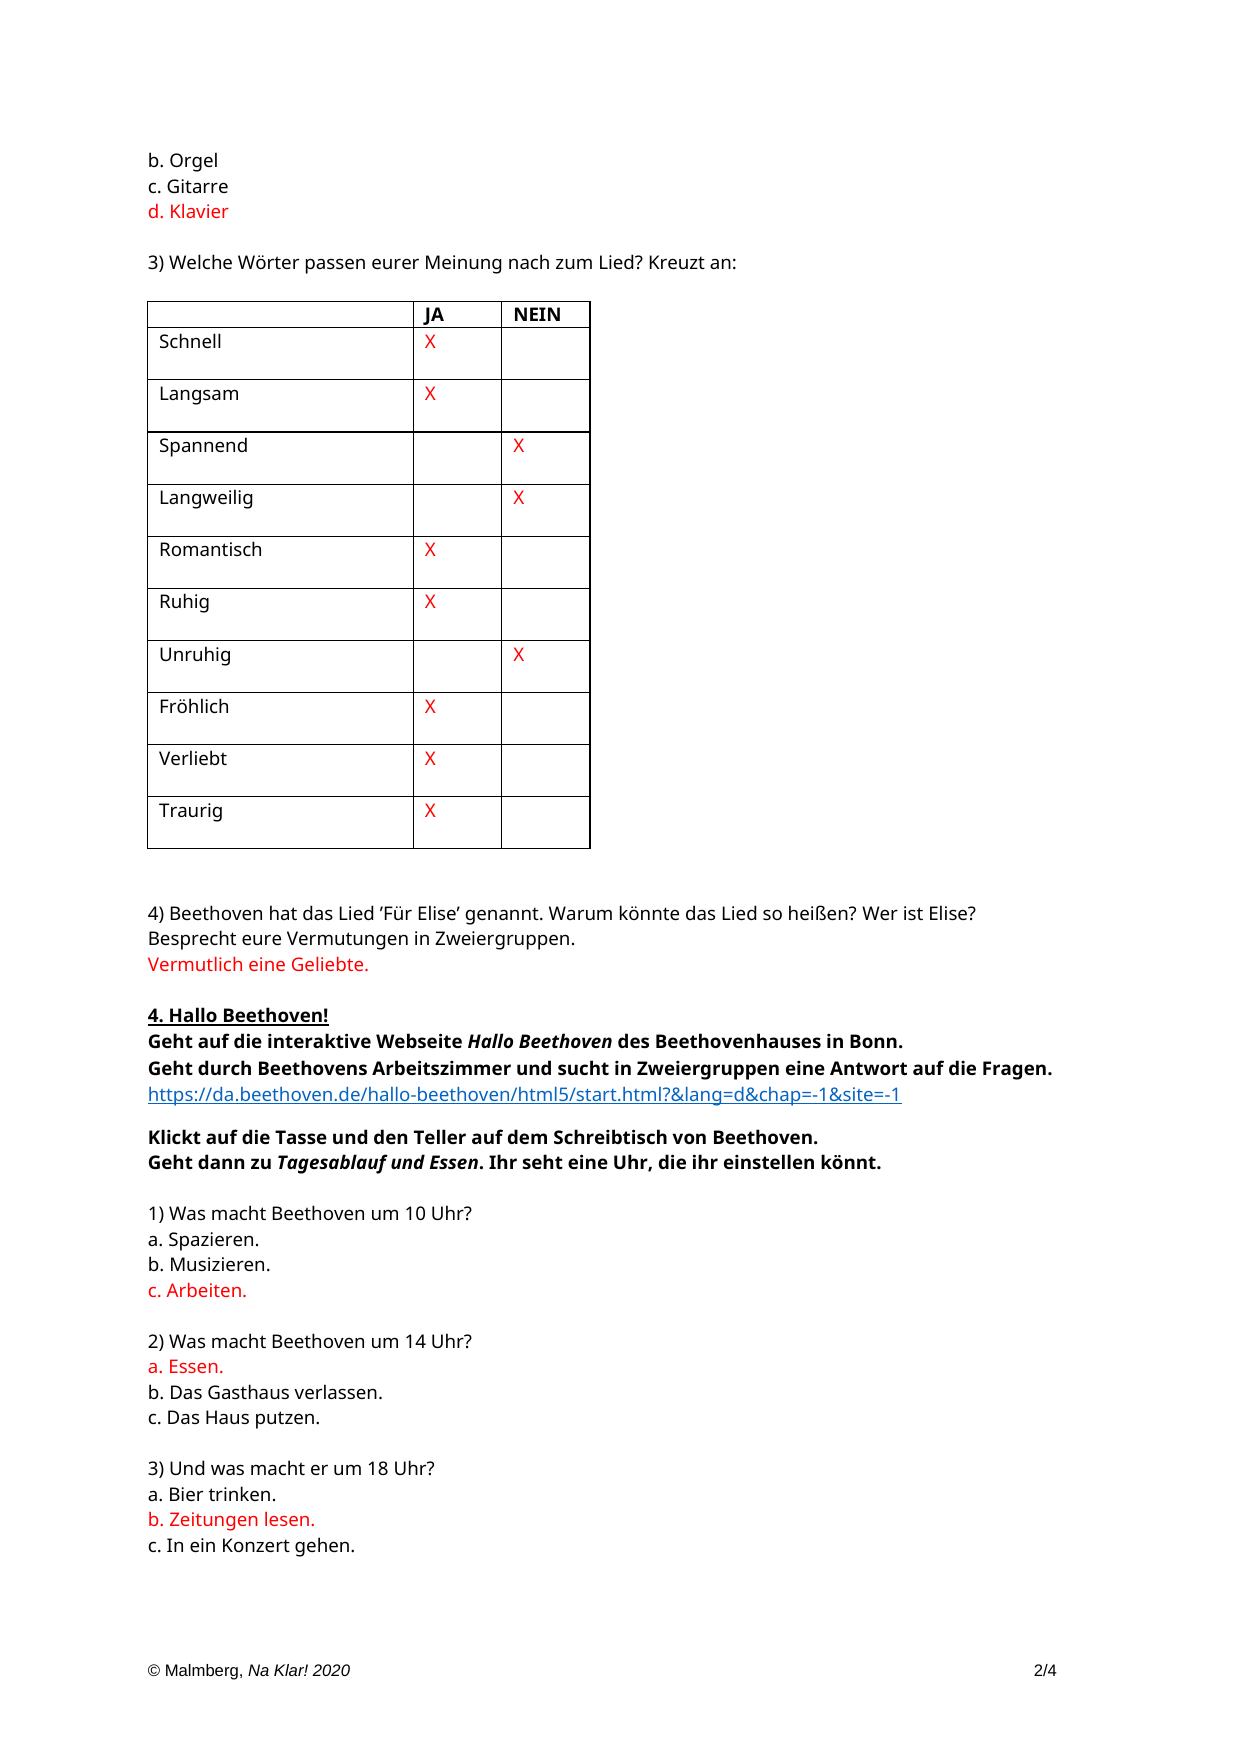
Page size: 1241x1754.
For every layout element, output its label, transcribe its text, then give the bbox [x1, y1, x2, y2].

text b. Zeitungen lesen. [148, 1507, 1093, 1532]
text b. Orgel [148, 148, 1093, 173]
table_cell Verliebt [148, 745, 413, 796]
text c. In ein Konzert gehen. [148, 1532, 1093, 1558]
text Vermutlich eine Geliebte. [148, 951, 1093, 977]
text a. Spazieren. [148, 1226, 1093, 1252]
text 4) Beethoven hat das Lied ’Für Elise’ genannt. Warum könnte das Lied so heißen? Wer ist Elise? [148, 900, 1093, 926]
text 3) Welche Wörter passen eurer Meinung nach zum Lied? Kreuzt an: [148, 250, 1093, 275]
table_cell X [414, 797, 501, 848]
table_cell X [414, 589, 501, 640]
text Geht dann zu Tagesablauf und Essen. Ihr seht eine Uhr, die ihr einstellen könnt. [148, 1149, 1093, 1175]
table_cell [414, 485, 501, 536]
table_header NEIN [502, 302, 589, 327]
text Besprecht eure Vermutungen in Zweiergruppen. [148, 926, 1093, 951]
text a. Essen. [148, 1354, 1093, 1379]
table_cell [502, 693, 589, 744]
table_cell X [414, 745, 501, 796]
text c. Gitarre [148, 173, 1093, 199]
table_cell [502, 589, 589, 640]
table_header [148, 302, 413, 327]
table_cell X [414, 693, 501, 744]
text 4. Hallo Beethoven! Geht auf die interaktive Webseite Hallo Beethoven des Beethovenhauses in Bonn. Geht durch Beethovens Arbeitszimmer und sucht in Zweiergruppen eine Antwort auf die Fragen. https://da.beethoven.de/hallo-beethoven/html5/start.html?&lang=d&chap=-1&site=-1 [148, 1002, 1093, 1107]
table_cell Spannend [148, 433, 413, 483]
table_cell [502, 380, 589, 431]
text c. Arbeiten. [148, 1277, 1093, 1303]
table_cell Romantisch [148, 537, 413, 588]
text d. Klavier [148, 199, 1093, 224]
table_cell Langweilig [148, 485, 413, 536]
table_cell [502, 745, 589, 796]
table_cell X [414, 328, 501, 379]
table_cell X [414, 537, 501, 588]
table_cell Schnell [148, 328, 413, 379]
table_cell Langsam [148, 380, 413, 431]
table_cell Traurig [148, 797, 413, 848]
table_cell Unruhig [148, 641, 413, 692]
table_cell Ruhig [148, 589, 413, 640]
table_cell [502, 328, 589, 379]
table_cell Fröhlich [148, 693, 413, 744]
text c. Das Haus putzen. [148, 1405, 1093, 1430]
text 2) Was macht Beethoven um 14 Uhr? [148, 1328, 1093, 1354]
table_cell X [502, 485, 589, 536]
text 3) Und was macht er um 18 Uhr? [148, 1456, 1093, 1481]
table_cell [414, 433, 501, 483]
table_cell X [502, 641, 589, 692]
text a. Bier trinken. [148, 1481, 1093, 1507]
table_cell [414, 641, 501, 692]
table_header JA [414, 302, 501, 327]
table_cell [502, 537, 589, 588]
text b. Das Gasthaus verlassen. [148, 1379, 1093, 1405]
table_cell X [414, 380, 501, 431]
text b. Musizieren. [148, 1252, 1093, 1277]
text 1) Was macht Beethoven um 10 Uhr? [148, 1201, 1093, 1226]
table_cell X [502, 433, 589, 483]
table_cell [502, 797, 589, 848]
text Klickt auf die Tasse und den Teller auf dem Schreibtisch von Beethoven. [148, 1124, 1093, 1149]
